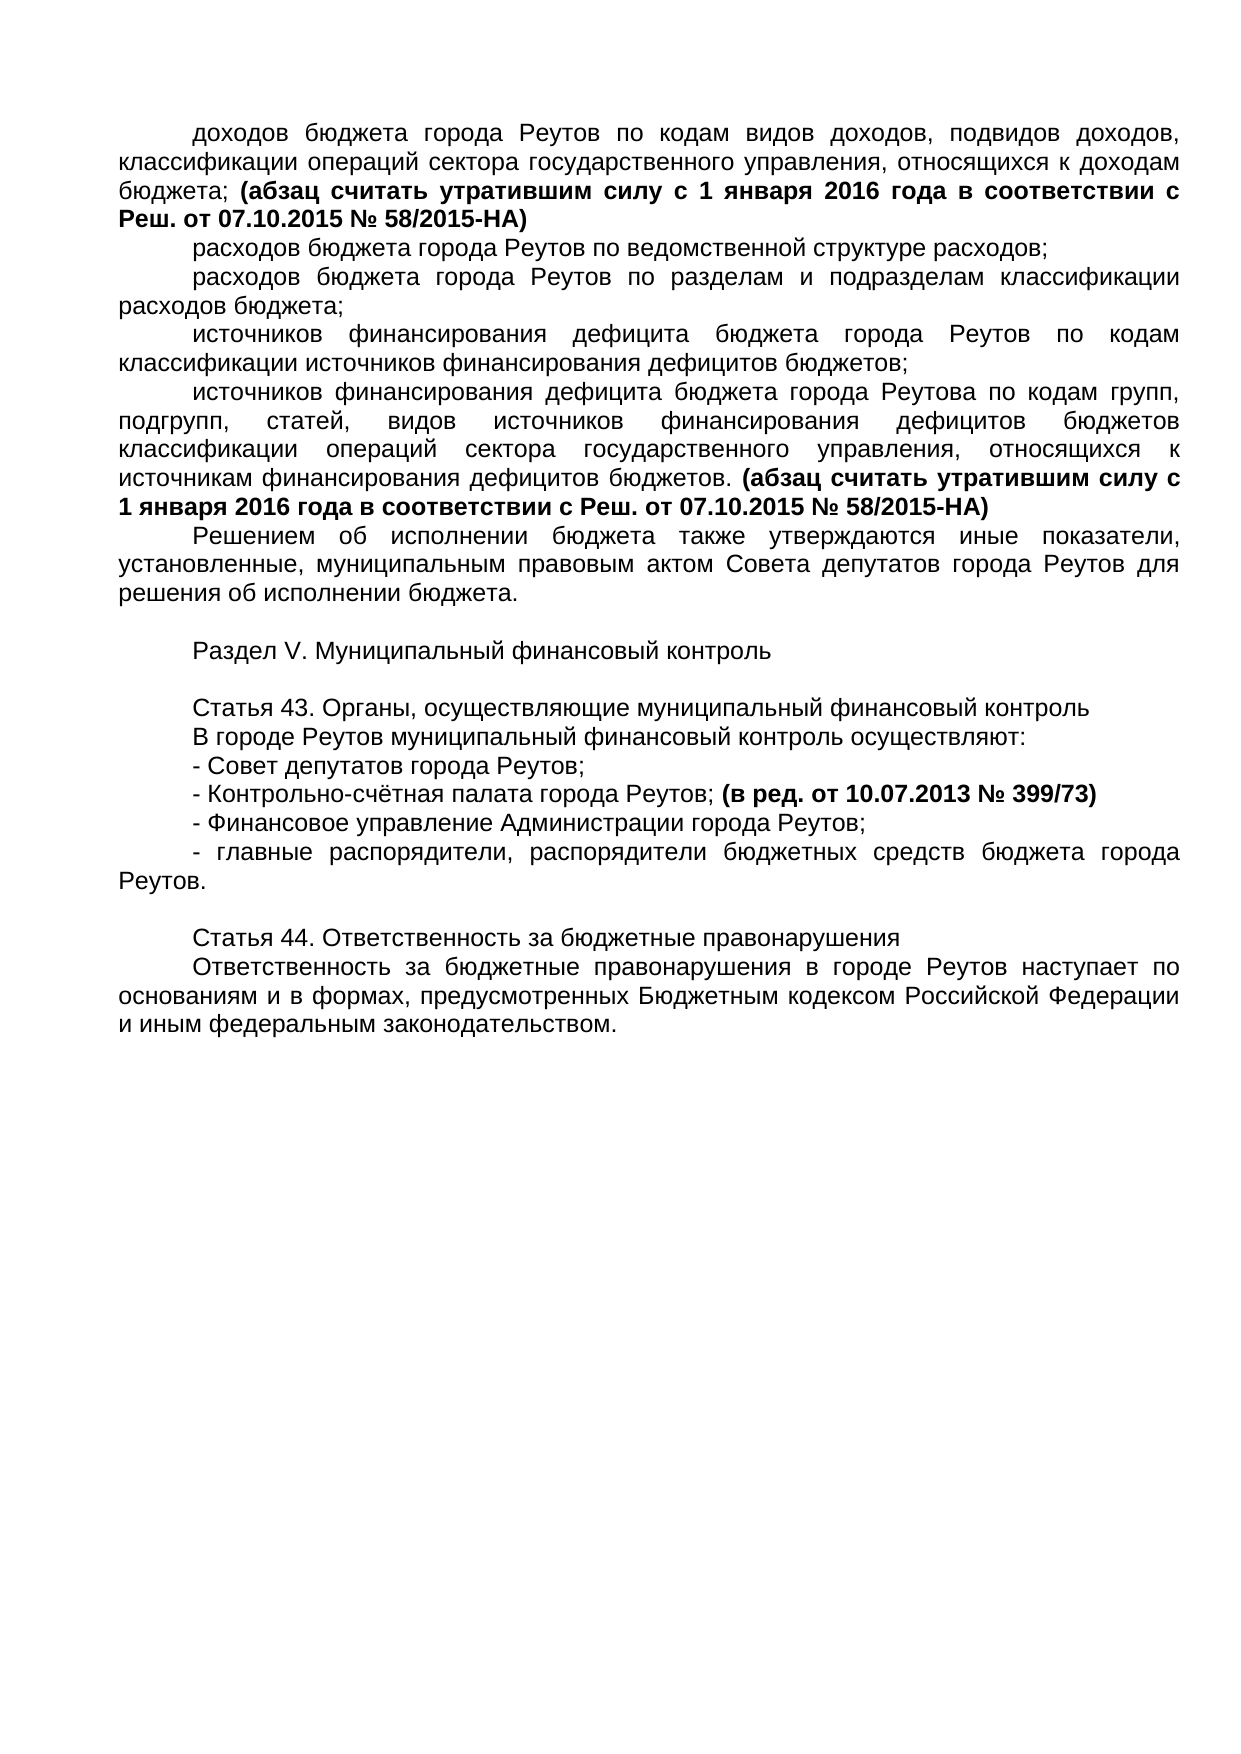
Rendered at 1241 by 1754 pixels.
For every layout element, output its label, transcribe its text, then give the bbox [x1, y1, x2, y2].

text расходов бюджета города Реутов по ведомственной структуре расходов; [118, 233, 1181, 262]
text источников финансирования дефицита бюджета города Реутов по кодам классификации источников финансирования дефицитов бюджетов; [118, 319, 1181, 377]
text доходов бюджета города Реутов по кодам видов доходов, подвидов доходов, классификации операций сектора государственного управления, относящихся к доходам бюджета; (абзац считать утратившим силу с 1 января 2016 года в соответствии с Реш. от 07.10.2015 № 58/2015-НА) [118, 118, 1181, 233]
text В городе Реутов муниципальный финансовый контроль осуществляют: [118, 722, 1181, 751]
text Статья 43. Органы, осуществляющие муниципальный финансовый контроль [118, 693, 1181, 722]
text - Совет депутатов города Реутов; [118, 751, 1181, 779]
text - главные распорядители, распорядители бюджетных средств бюджета города Реутов. [118, 837, 1181, 894]
text Ответственность за бюджетные правонарушения в городе Реутов наступает по основаниям и в формах, предусмотренных Бюджетным кодексом Российской Федерации и иным федеральным законодательством. [118, 952, 1181, 1038]
text источников финансирования дефицита бюджета города Реутова по кодам групп, подгрупп, статей, видов источников финансирования дефицитов бюджетов классификации операций сектора государственного управления, относящихся к источникам финансирования дефицитов бюджетов. (абзац считать утратившим силу с 1 января 2016 года в соответствии с Реш. от 07.10.2015 № 58/2015-НА) [118, 377, 1181, 521]
text - Контрольно-счётная палата города Реутов; (в ред. от 10.07.2013 № 399/73) [118, 779, 1181, 808]
text Решением об исполнении бюджета также утверждаются иные показатели, установленные, муниципальным правовым актом Совета депутатов города Реутов для решения об исполнении бюджета. [118, 521, 1181, 607]
text Статья 44. Ответственность за бюджетные правонарушения [118, 923, 1181, 952]
text расходов бюджета города Реутов по разделам и подразделам классификации расходов бюджета; [118, 262, 1181, 319]
text Раздел V. Муниципальный финансовый контроль [118, 636, 1181, 664]
text - Финансовое управление Администрации города Реутов; [118, 808, 1181, 837]
